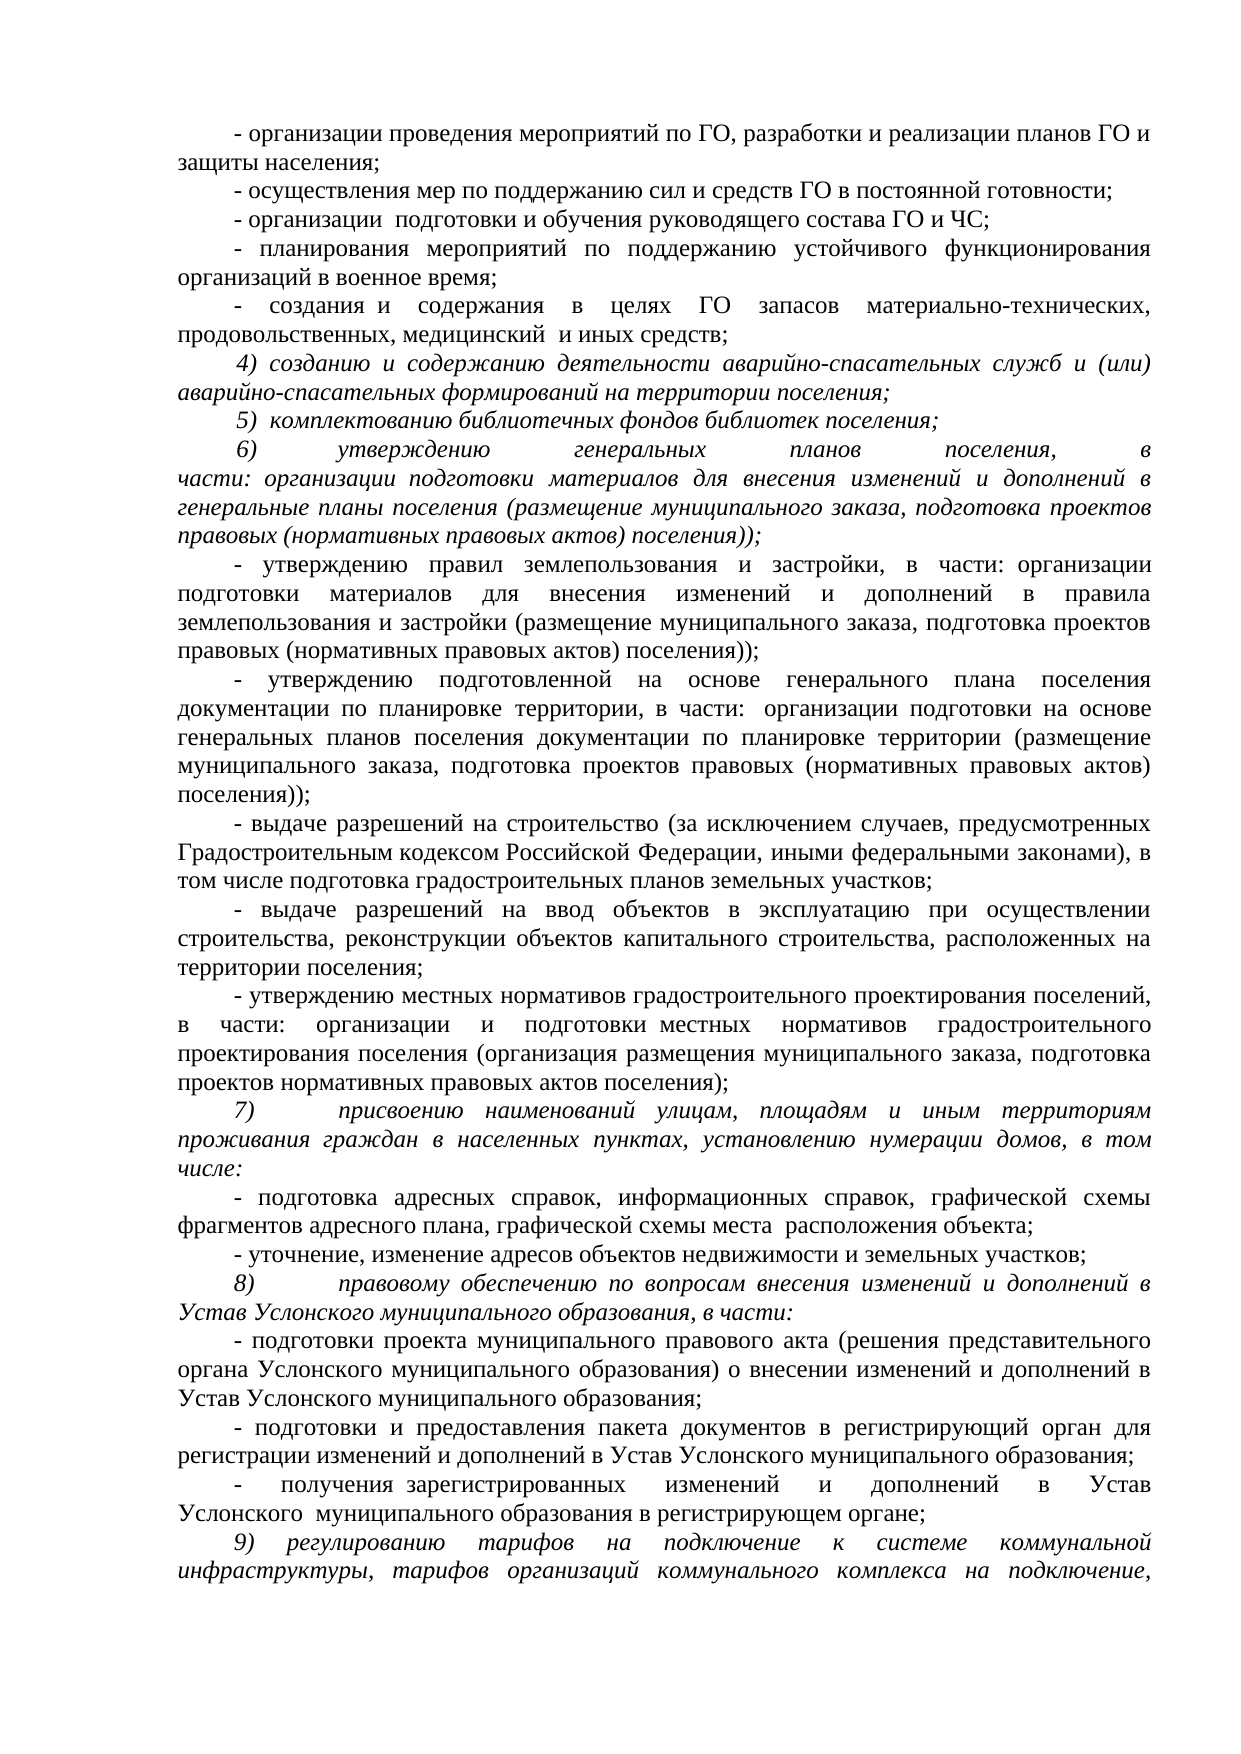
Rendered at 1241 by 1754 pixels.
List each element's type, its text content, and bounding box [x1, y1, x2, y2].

text - подготовка адресных справок, информационных справок, графической схемы фрагментов адресного плана, графической схемы места расположения объекта; [177, 1182, 1152, 1239]
text - утверждению подготовленной на основе генерального плана поселения документации по планировке территории, в части: организации подготовки на основе генеральных планов поселения документации по планировке территории (размещение муниципального заказа, подготовка проектов правовых (нормативных правовых актов) поселения)); [177, 664, 1152, 808]
text - утверждению правил землепользования и застройки, в части: организации подготовки материалов для внесения изменений и дополнений в правила землепользования и застройки (размещение муниципального заказа, подготовка проектов правовых (нормативных правовых актов) поселения)); [177, 549, 1152, 664]
text 6) утверждению генеральных планов поселения, в части: организации подготовки материалов для внесения изменений и дополнений в генеральные планы поселения (размещение муниципального заказа, подготовка проектов правовых (нормативных правовых актов) поселения)); [177, 434, 1152, 549]
text - осуществления мер по поддержанию сил и средств ГО в постоянной готовности; [177, 176, 1152, 204]
text - подготовки проекта муниципального правового акта (решения представительного органа Услонского муниципального образования) о внесении изменений и дополнений в Устав Услонского муниципального образования; [177, 1326, 1152, 1412]
text - организации подготовки и обучения руководящего состава ГО и ЧС; [177, 204, 1152, 233]
text - подготовки и предоставления пакета документов в регистрирующий орган для регистрации изменений и дополнений в Устав Услонского муниципального образования; [177, 1412, 1152, 1469]
text 4) созданию и содержанию деятельности аварийно-спасательных служб и (или) аварийно-спасательных формирований на территории поселения; [177, 348, 1152, 406]
text - планирования мероприятий по поддержанию устойчивого функционирования организаций в военное время; [177, 233, 1152, 291]
text - уточнение, изменение адресов объектов недвижимости и земельных участков; [177, 1239, 1152, 1268]
text 5) комплектованию библиотечных фондов библиотек поселения; [177, 406, 1152, 434]
text - создания и содержания в целях ГО запасов материально-технических, продовольственных, медицинский и иных средств; [177, 291, 1152, 348]
text - получения зарегистрированных изменений и дополнений в Устав Услонского муниципального образования в регистрирующем органе; [177, 1469, 1152, 1527]
text - организации проведения мероприятий по ГО, разработки и реализации планов ГО и защиты населения; [177, 118, 1152, 176]
text - выдаче разрешений на строительство (за исключением случаев, предусмотренных Градостроительным кодексом Российской Федерации, иными федеральными законами), в том числе подготовка градостроительных планов земельных участков; [177, 808, 1152, 894]
text 8) правовому обеспечению по вопросам внесения изменений и дополнений в Устав Услонского муниципального образования, в части: [177, 1268, 1152, 1326]
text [177, 1527, 1152, 1584]
text - утверждению местных нормативов градостроительного проектирования поселений, в части: организации и подготовки местных нормативов градостроительного проектирования поселения (организация размещения муниципального заказа, подготовка проектов нормативных правовых актов поселения); [177, 981, 1152, 1096]
text 7) присвоению наименований улицам, площадям и иным территориям проживания граждан в населенных пунктах, установлению нумерации домов, в том числе: [177, 1096, 1152, 1182]
text - выдаче разрешений на ввод объектов в эксплуатацию при осуществлении строительства, реконструкции объектов капитального строительства, расположенных на территории поселения; [177, 894, 1152, 981]
